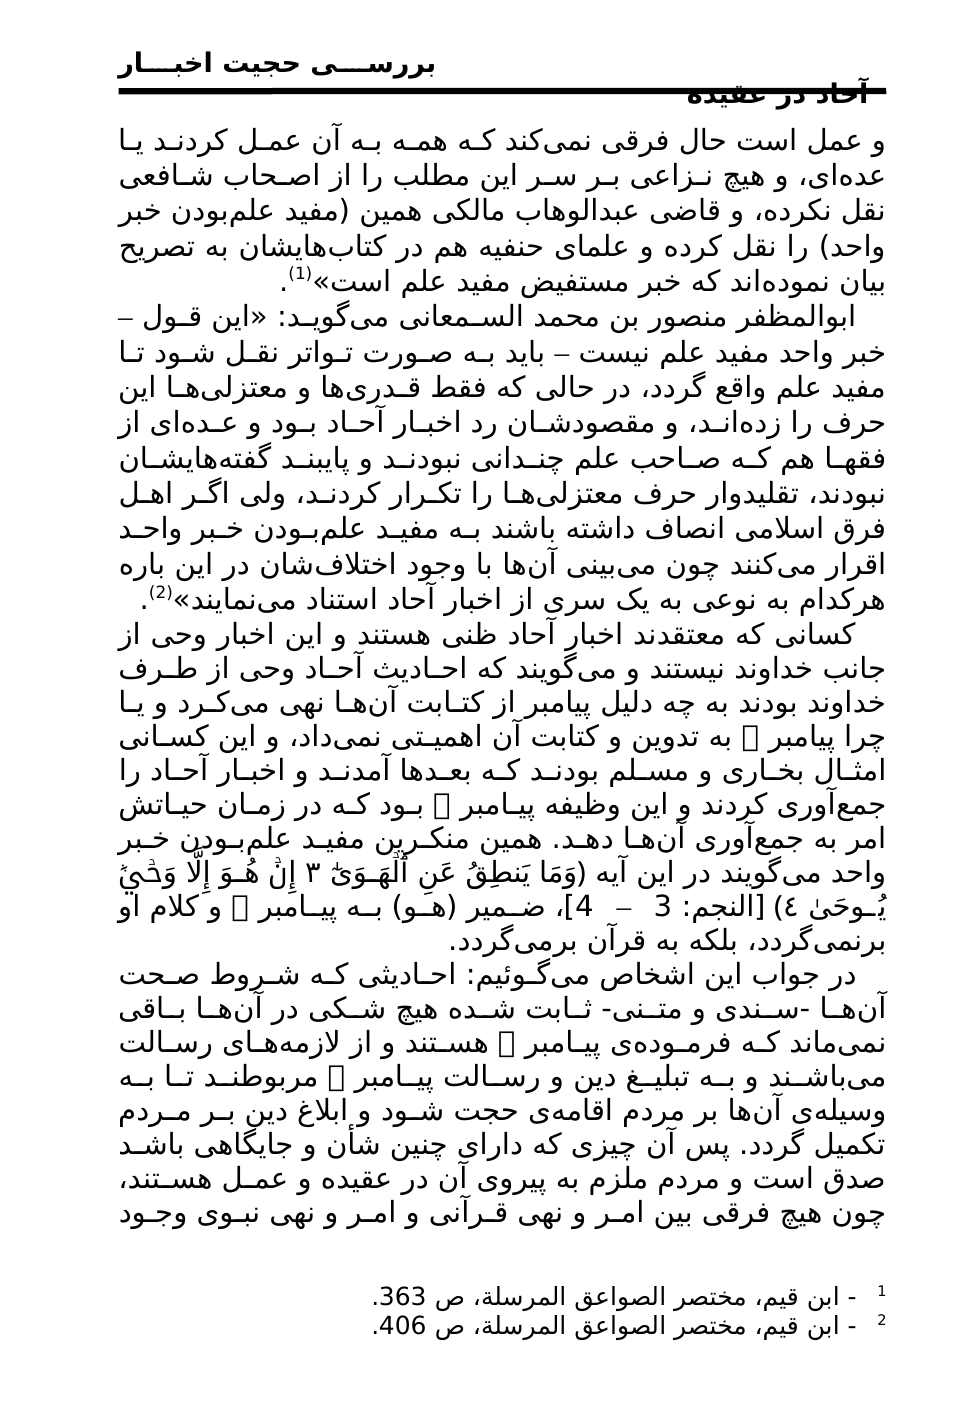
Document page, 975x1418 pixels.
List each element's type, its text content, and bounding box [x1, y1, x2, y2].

text ابوالمظفر منصور بن محمد السمعانی می‌گوید: «این قول – خبر واحد مفید علم نیست – باید به صورت تواتر نقل شود تا مفید علم واقع گردد، در حالی که فقط قدری‌ها و معتزلی‌ها این حرف را زده‌اند، و مقصودشان رد اخبار آحاد بود و عده‌ای از فقها هم که صاحب علم چندانی نبودند و پایبند گفته‌هایشان نبودند، تقلیدوار حرف معتزلی‌ها را تکرار کردند، ولی اگر اهل فرق اسلامی انصاف داشته باشند به مفید علم‌بودن خبر واحد اقرار می‌کنند چون می‌بینی آن‌ها با وجود اختلاف‌شان در این باره هرکدام به نوعی به یک سری از اخبار آحاد استناد می‌نمایند»(). [118, 299, 886, 616]
text کسانی که معتقدند اخبار آحاد ظنی هستند و این اخبار وحی از جانب خداوند نیستند و می‌گویند که احادیث آحاد وحی از طرف خداوند بودند به چه دلیل پیامبر از کتابت آن‌ها نهی می‌کرد و یا چرا پیامبر به تدوین و کتابت آن اهمیتی نمی‌داد، و این کسانی امثال بخاری و مسلم بودند که بعدها آمدند و اخبار آحاد را جمع‌آوری کردند و این وظیفه پیامبر بود که در زمان حیاتش امر به جمع‌آوری آن‌ها دهد. همین منکرین مفید علم‌بودن خبر واحد می‌گویند در این آیه ﴿وَمَا يَنطِقُ عَنِ ٱلۡهَوَىٰٓ ٣ إِنۡ هُوَ إِلَّا وَحۡيٞ يُوحَىٰ ٤﴾ [النجم: 3 – 4]، ضمیر (هو) به پیامبر و کلام او برنمی‌گردد، بلکه به قرآن برمی‌گردد. [118, 618, 886, 957]
